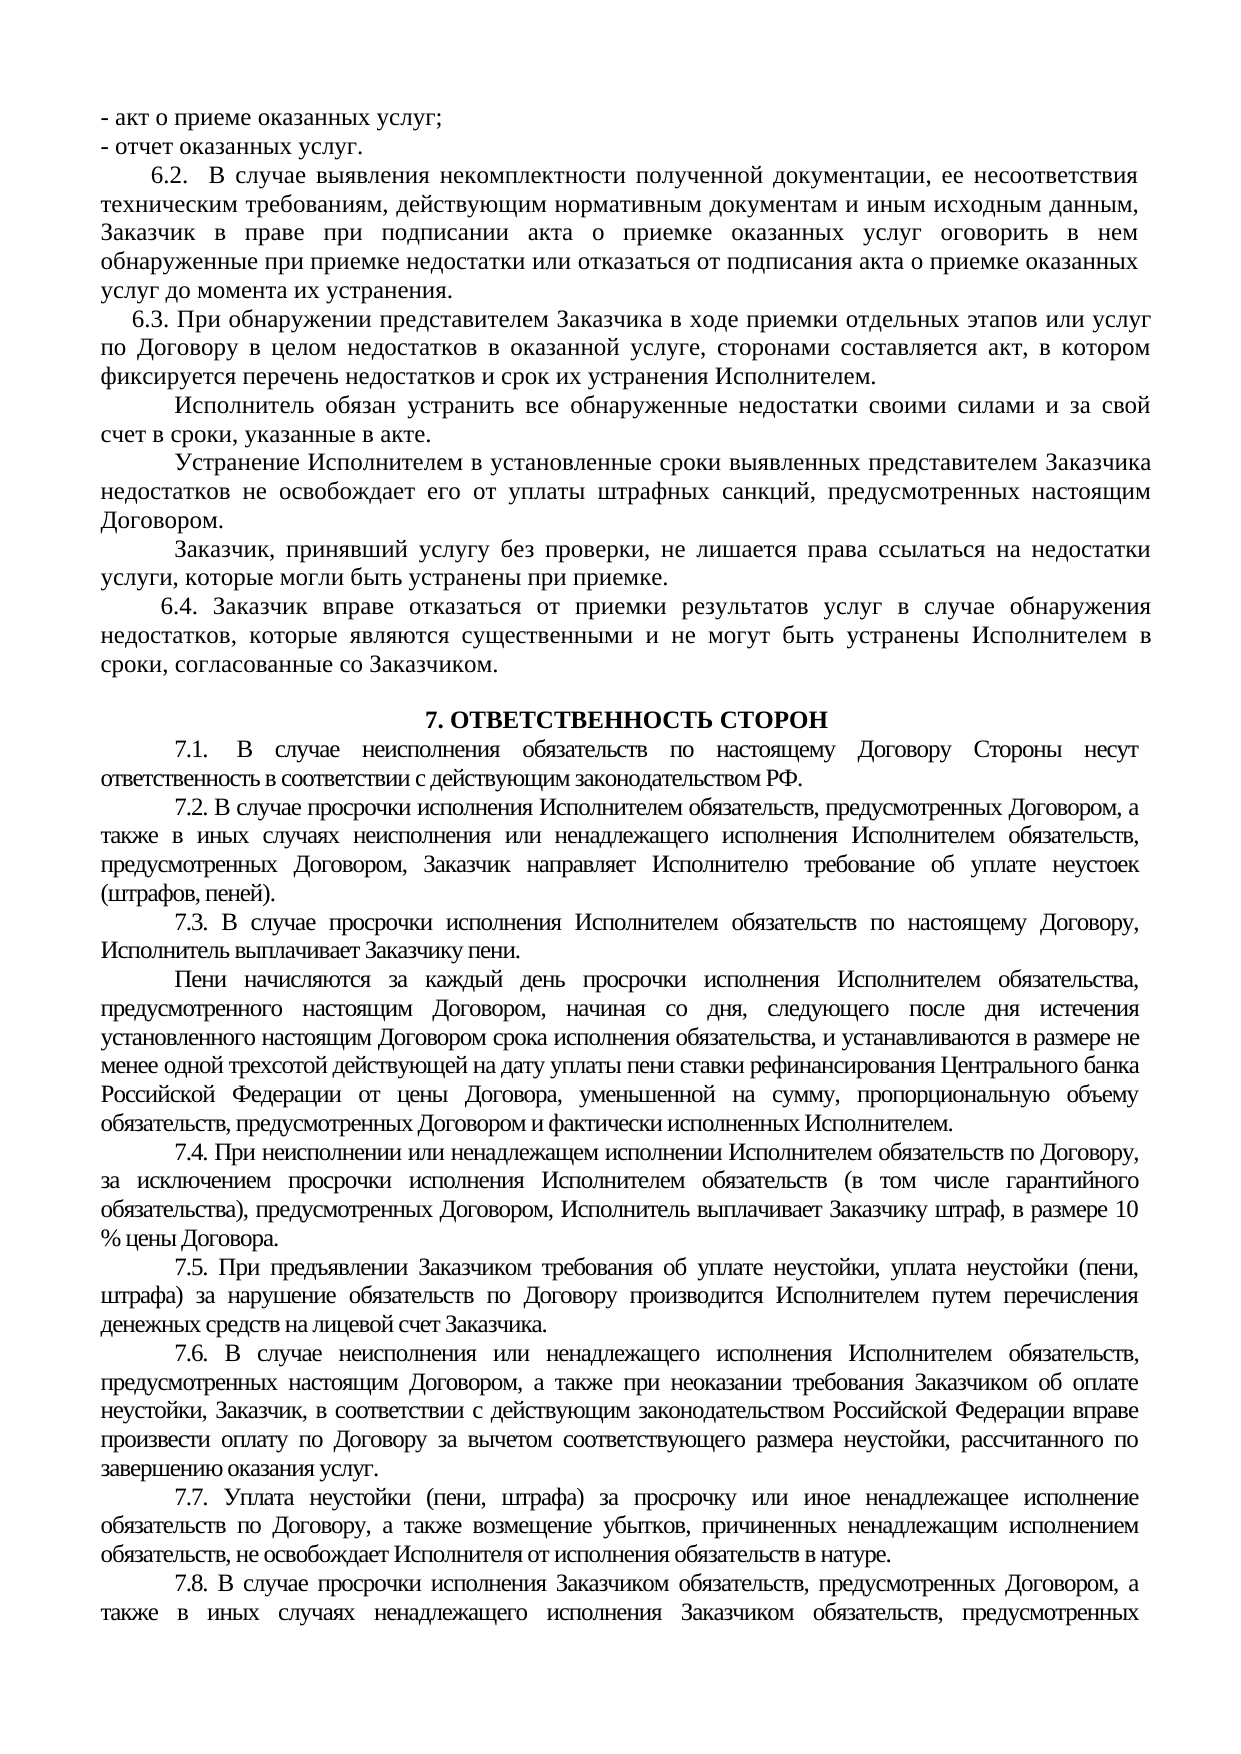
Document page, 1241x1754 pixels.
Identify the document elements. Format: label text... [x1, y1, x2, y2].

text Заказчик, принявший услугу без проверки, не лишается права ссылаться на недостатки услуги, которые могли быть устранены при приемке. [100, 534, 1152, 591]
text Пени начисляются за каждый день просрочки исполнения Исполнителем обязательства, предусмотренного настоящим Договором, начиная со дня, следующего после дня истечения установленного настоящим Договором срока исполнения обязательства, и устанавливаются в размере не менее одной трехсотой действующей на дату уплаты пени ставки рефинансирования Центрального банка Российской Федерации от цены Договора, уменьшенной на сумму, пропорциональную объему обязательств, предусмотренных Договором и фактически исполненных Исполнителем. [100, 964, 1140, 1137]
text 7. Ответственность сторон [100, 706, 1152, 734]
text 6.3. При обнаружении представителем Заказчика в ходе приемки отдельных этапов или услуг по Договору в целом недостатков в оказанной услуге, сторонами составляется акт, в котором фиксируется перечень недостатков и срок их устранения Исполнителем. [100, 304, 1152, 390]
text 7.4. При неисполнении или ненадлежащем исполнении Исполнителем обязательств по Договору, за исключением просрочки исполнения Исполнителем обязательств (в том числе гарантийного обязательства), предусмотренных Договором, Исполнитель выплачивает Заказчику штраф, в размере 10 % цены Договора. [100, 1137, 1140, 1252]
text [100, 1568, 1140, 1626]
text 7.3. В случае просрочки исполнения Исполнителем обязательств по настоящему Договору, Исполнитель выплачивает Заказчику пени. [100, 907, 1140, 964]
text Исполнитель обязан устранить все обнаруженные недостатки своими силами и за свой счет в сроки, указанные в акте. [100, 390, 1152, 447]
text 7.6. В случае неисполнения или ненадлежащего исполнения Исполнителем обязательств, предусмотренных настоящим Договором, а также при неоказании требования Заказчиком об оплате неустойки, Заказчик, в соответствии с действующим законодательством Российской Федерации вправе произвести оплату по Договору за вычетом соответствующего размера неустойки, рассчитанного по завершению оказания услуг. [100, 1338, 1140, 1482]
text - отчет оказанных услуг. [100, 131, 1152, 160]
text 7.2. В случае просрочки исполнения Исполнителем обязательств, предусмотренных Договором, а также в иных случаях неисполнения или ненадлежащего исполнения Исполнителем обязательств, предусмотренных Договором, Заказчик направляет Исполнителю требование об уплате неустоек (штрафов, пеней). [100, 792, 1140, 907]
text 7.1. В случае неисполнения обязательств по настоящему Договору Стороны несут ответственность в соответствии с действующим законодательством РФ. [100, 734, 1140, 792]
text 7.5. При предъявлении Заказчиком требования об уплате неустойки, уплата неустойки (пени, штрафа) за нарушение обязательств по Договору производится Исполнителем путем перечисления денежных средств на лицевой счет Заказчика. [100, 1252, 1140, 1338]
text Устранение Исполнителем в установленные сроки выявленных представителем Заказчика недостатков не освобождает его от уплаты штрафных санкций, предусмотренных настоящим Договором. [100, 447, 1152, 534]
text 7.7. Уплата неустойки (пени, штрафа) за просрочку или иное ненадлежащее исполнение обязательств по Договору, а также возмещение убытков, причиненных ненадлежащим исполнением обязательств, не освобождает Исполнителя от исполнения обязательств в натуре. [100, 1482, 1140, 1568]
text - акт о приеме оказанных услуг; [100, 102, 1152, 131]
text 6.4. Заказчик вправе отказаться от приемки результатов услуг в случае обнаружения недостатков, которые являются существенными и не могут быть устранены Исполнителем в сроки, согласованные со Заказчиком. [100, 591, 1152, 677]
text 6.2. В случае выявления некомплектности полученной документации, ее несоответствия техническим требованиям, действующим нормативным документам и иным исходным данным, Заказчик в праве при подписании акта о приемке оказанных услуг оговорить в нем обнаруженные при приемке недостатки или отказаться от подписания акта о приемке оказанных услуг до момента их устранения. [100, 160, 1140, 304]
